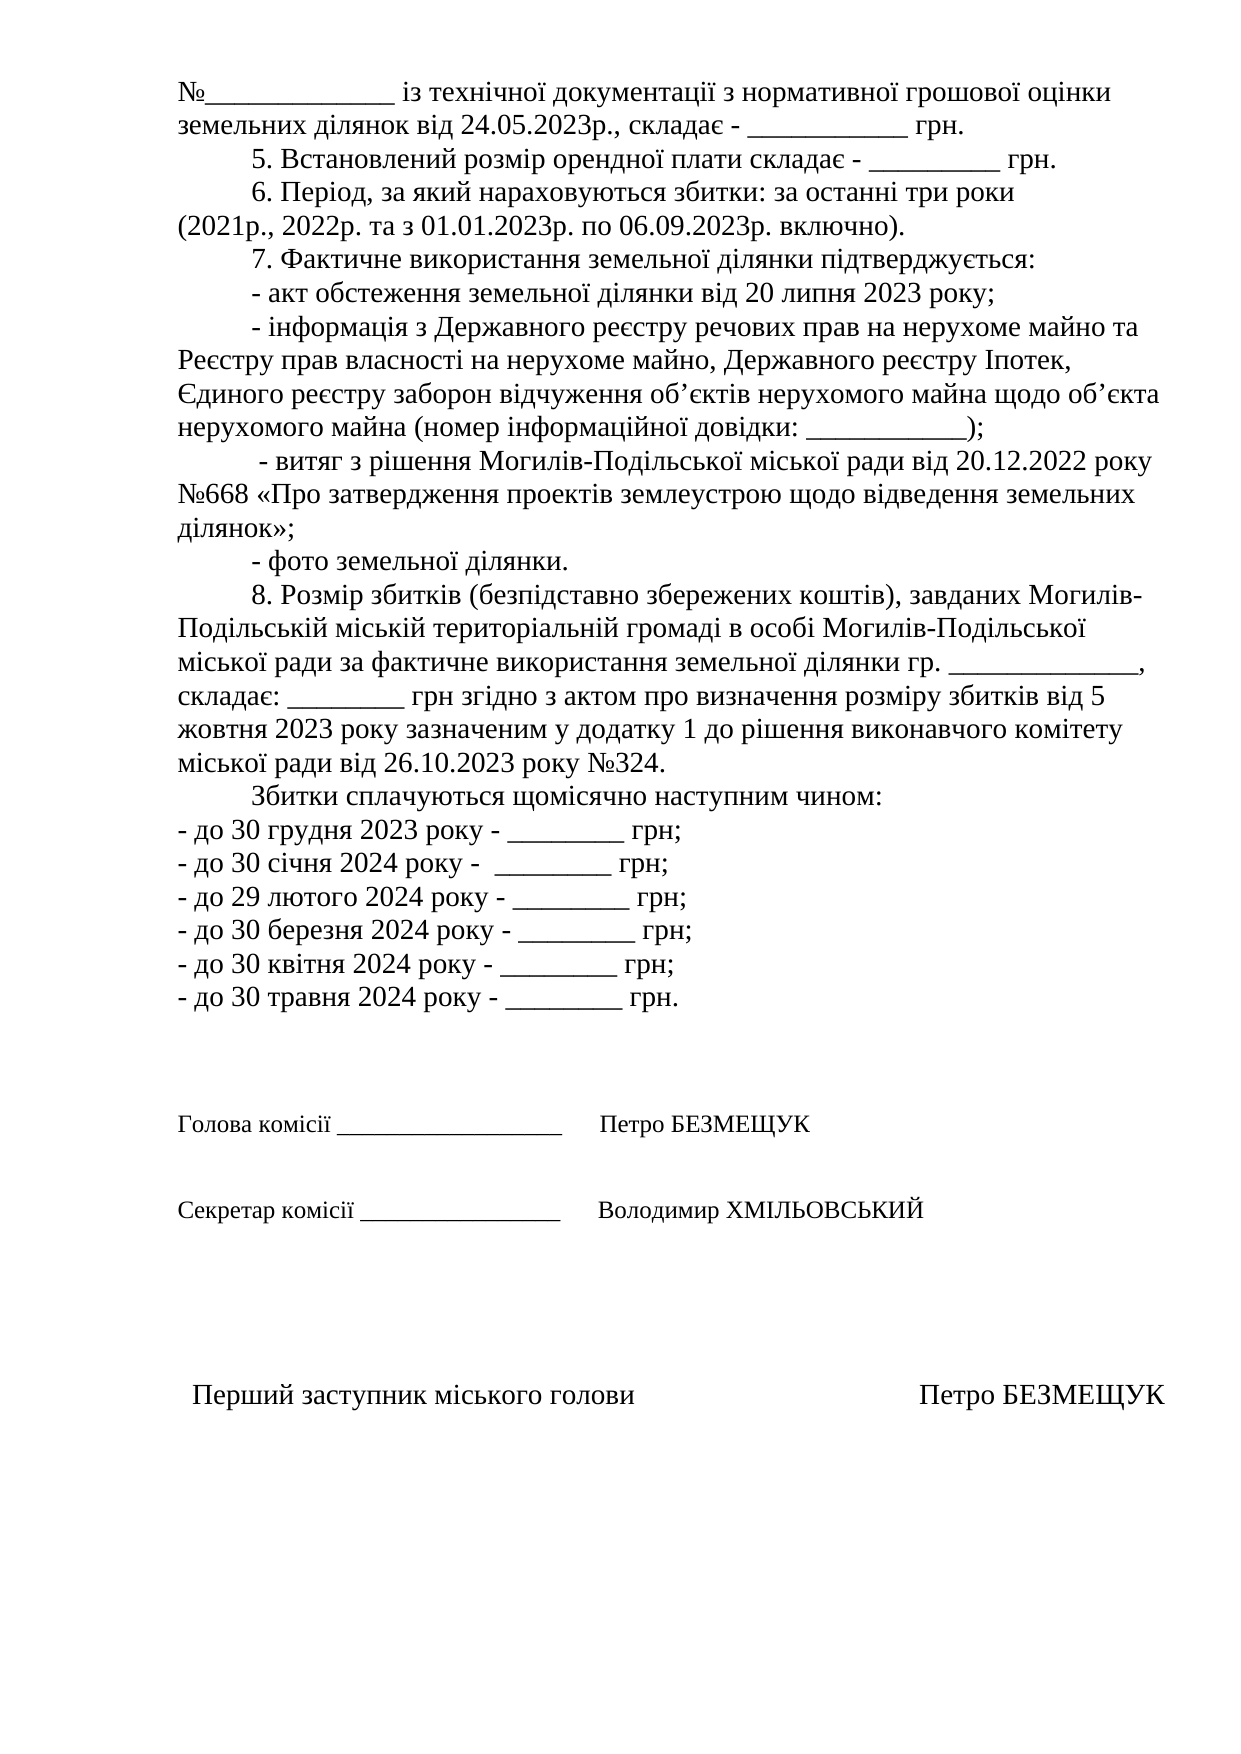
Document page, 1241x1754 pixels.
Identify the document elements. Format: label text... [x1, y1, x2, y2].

text 8. Розмір збитків (безпідставно збережених коштів), завданих Могилів-Подільській міській територіальній громаді в особі Могилів-Подільської міської ради за фактичне використання земельної ділянки гр. _____________, складає: ________ грн згідно з актом про визначення розміру збитків від 5 жовтня 2023 року зазначеним у додатку 1 до рішення виконавчого комітету міської ради від 26.10.2023 року №324. [177, 577, 1167, 778]
text - інформація з Державного реєстру речових прав на нерухоме майно та Реєстру прав власності на нерухоме майно, Державного реєстру Іпотек, Єдиного реєстру заборон відчуження об’єктів нерухомого майна щодо об’єкта нерухомого майна (номер інформаційної довідки: ___________); [177, 309, 1167, 443]
text Перший заступник міського голови Петро БЕЗМЕЩУК [177, 1377, 1167, 1411]
text - до 30 грудня 2023 року - ________ грн; [177, 812, 1167, 845]
text 7. Фактичне використання земельної ділянки підтверджується: [177, 242, 1167, 275]
text 5. Встановлений розмір орендної плати складає - _________ грн. [177, 141, 1167, 174]
text Збитки сплачуються щомісячно наступним чином: [177, 778, 1167, 812]
text - витяг з рішення Могилів-Подільської міської ради від 20.12.2022 року №668 «Про затвердження проектів землеустрою щодо відведення земельних ділянок»; [177, 443, 1167, 543]
text - до 29 лютого 2024 року - ________ грн; [177, 879, 1167, 912]
text 6. Період, за який нараховуються збитки: за останні три роки [177, 174, 1167, 208]
text Секретар комісії ________________ Володимир ХМІЛЬОВСЬКИЙ [177, 1195, 1167, 1224]
text №_____________ із технічної документації з нормативної грошової оцінки земельних ділянок від 24.05.2023р., складає - ___________ грн. [177, 74, 1167, 141]
text - до 30 квітня 2024 року - ________ грн; [177, 946, 1167, 979]
text (2021р., 2022р. та з 01.01.2023р. по 06.09.2023р. включно). [177, 208, 1167, 242]
text - до 30 січня 2024 року - ________ грн; [177, 845, 1167, 879]
text - до 30 травня 2024 року - ________ грн. [177, 979, 1167, 1013]
text - до 30 березня 2024 року - ________ грн; [177, 912, 1167, 946]
text - фото земельної ділянки. [177, 543, 1167, 577]
text Голова комісії __________________ Петро БЕЗМЕЩУК [177, 1109, 1167, 1138]
text - акт обстеження земельної ділянки від 20 липня 2023 року; [177, 275, 1167, 309]
